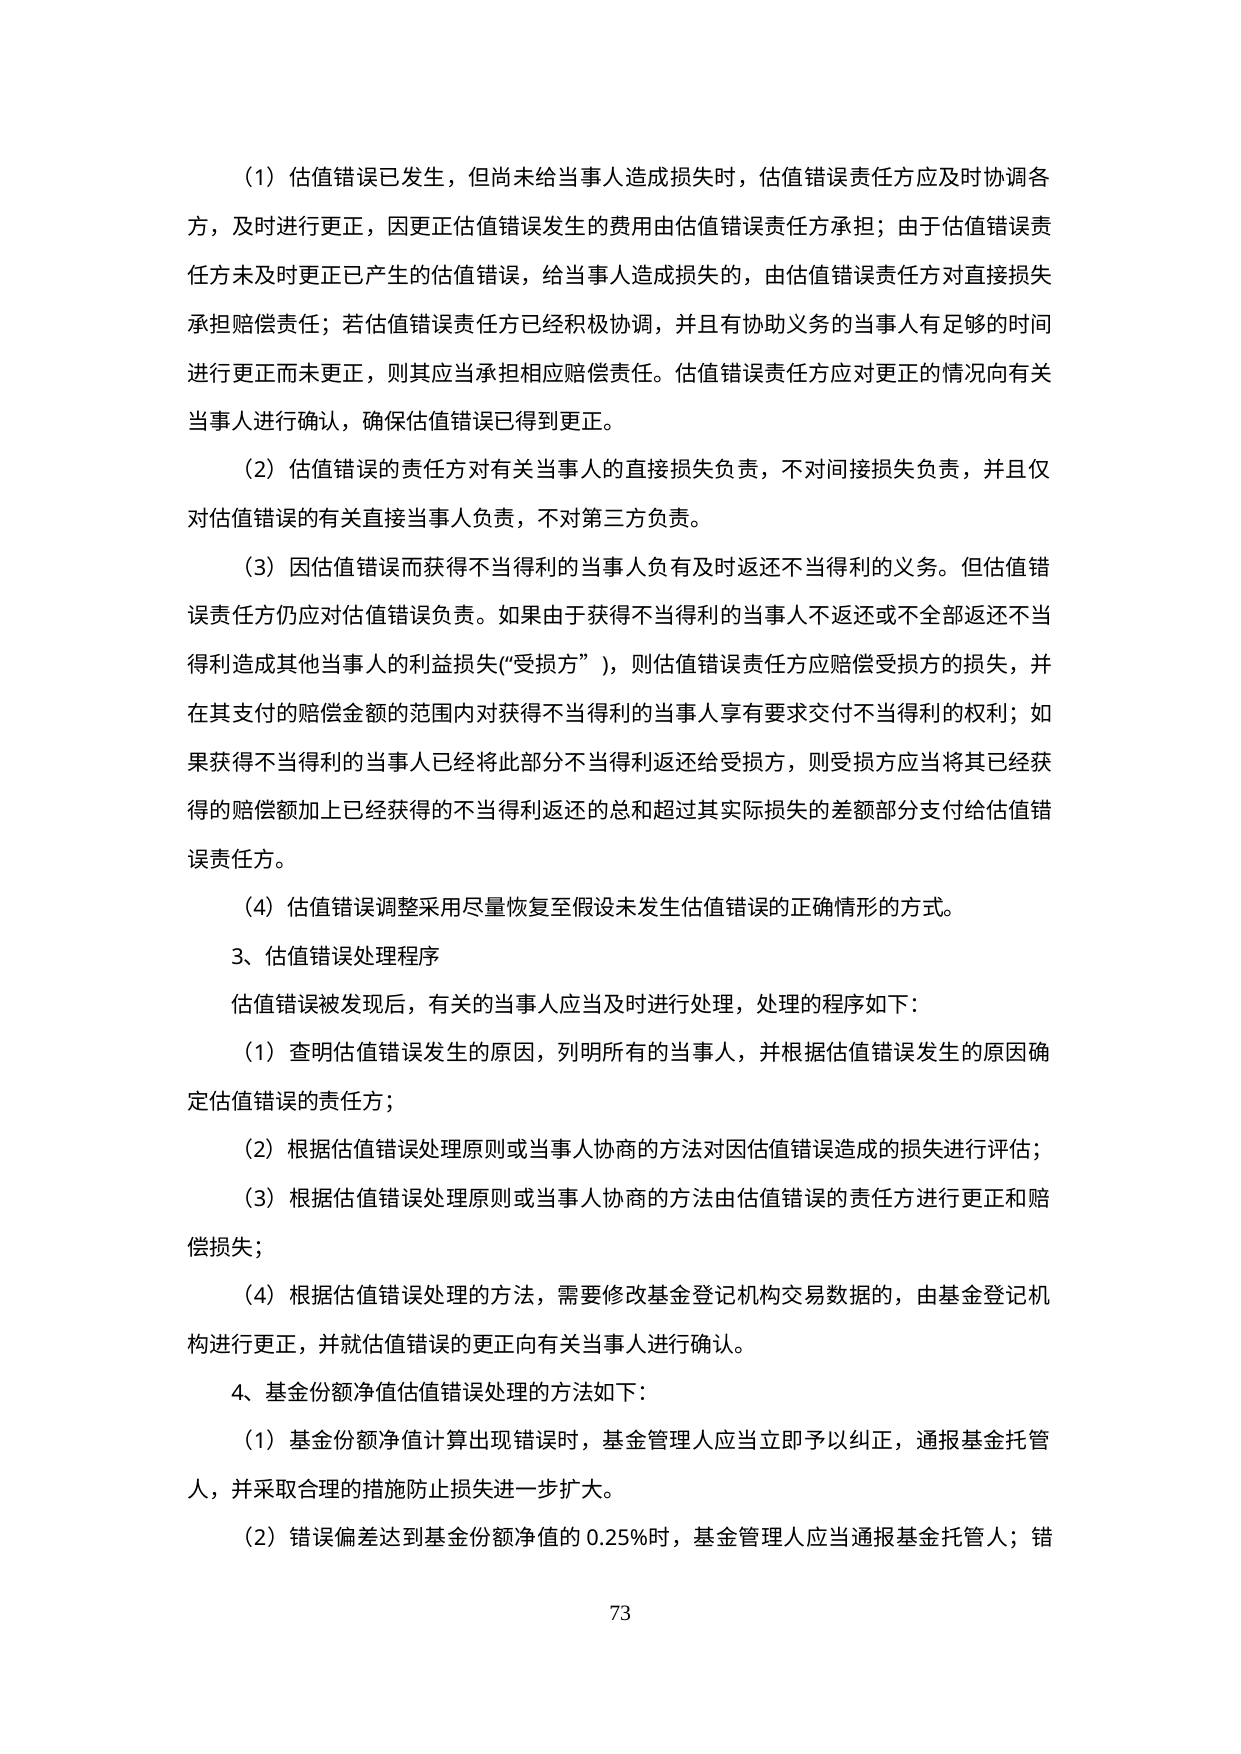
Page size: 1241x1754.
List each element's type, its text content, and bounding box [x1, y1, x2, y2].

text （2）根据估值错误处理原则或当事人协商的方法对因估值错误造成的损失进行评估； [187, 1132, 1053, 1165]
text （1）基金份额净值计算出现错误时，基金管理人应当立即予以纠正，通报基金托管人，并采取合理的措施防止损失进一步扩大。 [187, 1423, 1053, 1504]
text （2）估值错误的责任方对有关当事人的直接损失负责，不对间接损失负责，并且仅对估值错误的有关直接当事人负责，不对第三方负责。 [187, 452, 1053, 533]
text （3）根据估值错误处理原则或当事人协商的方法由估值错误的责任方进行更正和赔偿损失； [187, 1181, 1053, 1262]
text 估值错误被发现后，有关的当事人应当及时进行处理，处理的程序如下： [187, 987, 1053, 1019]
text （3）因估值错误而获得不当得利的当事人负有及时返还不当得利的义务。但估值错误责任方仍应对估值错误负责。如果由于获得不当得利的当事人不返还或不全部返还不当得利造成其他当事人的利益损失(“受损方”)，则估值错误责任方应赔偿受损方的损失，并在其支付的赔偿金额的范围内对获得不当得利的当事人享有要求交付不当得利的权利；如果获得不当得利的当事人已经将此部分不当得利返还给受损方，则受损方应当将其已经获得的赔偿额加上已经获得的不当得利返还的总和超过其实际损失的差额部分支付给估值错误责任方。 [187, 549, 1053, 874]
text （4）根据估值错误处理的方法，需要修改基金登记机构交易数据的，由基金登记机构进行更正，并就估值错误的更正向有关当事人进行确认。 [187, 1278, 1053, 1359]
text （4）估值错误调整采用尽量恢复至假设未发生估值错误的正确情形的方式。 [187, 890, 1053, 923]
text （1）查明估值错误发生的原因，列明所有的当事人，并根据估值错误发生的原因确定估值错误的责任方； [187, 1035, 1053, 1116]
text （1）估值错误已发生，但尚未给当事人造成损失时，估值错误责任方应及时协调各方，及时进行更正，因更正估值错误发生的费用由估值错误责任方承担；由于估值错误责任方未及时更正已产生的估值错误，给当事人造成损失的，由估值错误责任方对直接损失承担赔偿责任；若估值错误责任方已经积极协调，并且有协助义务的当事人有足够的时间进行更正而未更正，则其应当承担相应赔偿责任。估值错误责任方应对更正的情况向有关当事人进行确认，确保估值错误已得到更正。 [187, 160, 1053, 436]
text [187, 1520, 1053, 1553]
text 3、估值错误处理程序 [187, 938, 1053, 971]
text 4、基金份额净值估值错误处理的方法如下： [187, 1375, 1053, 1407]
